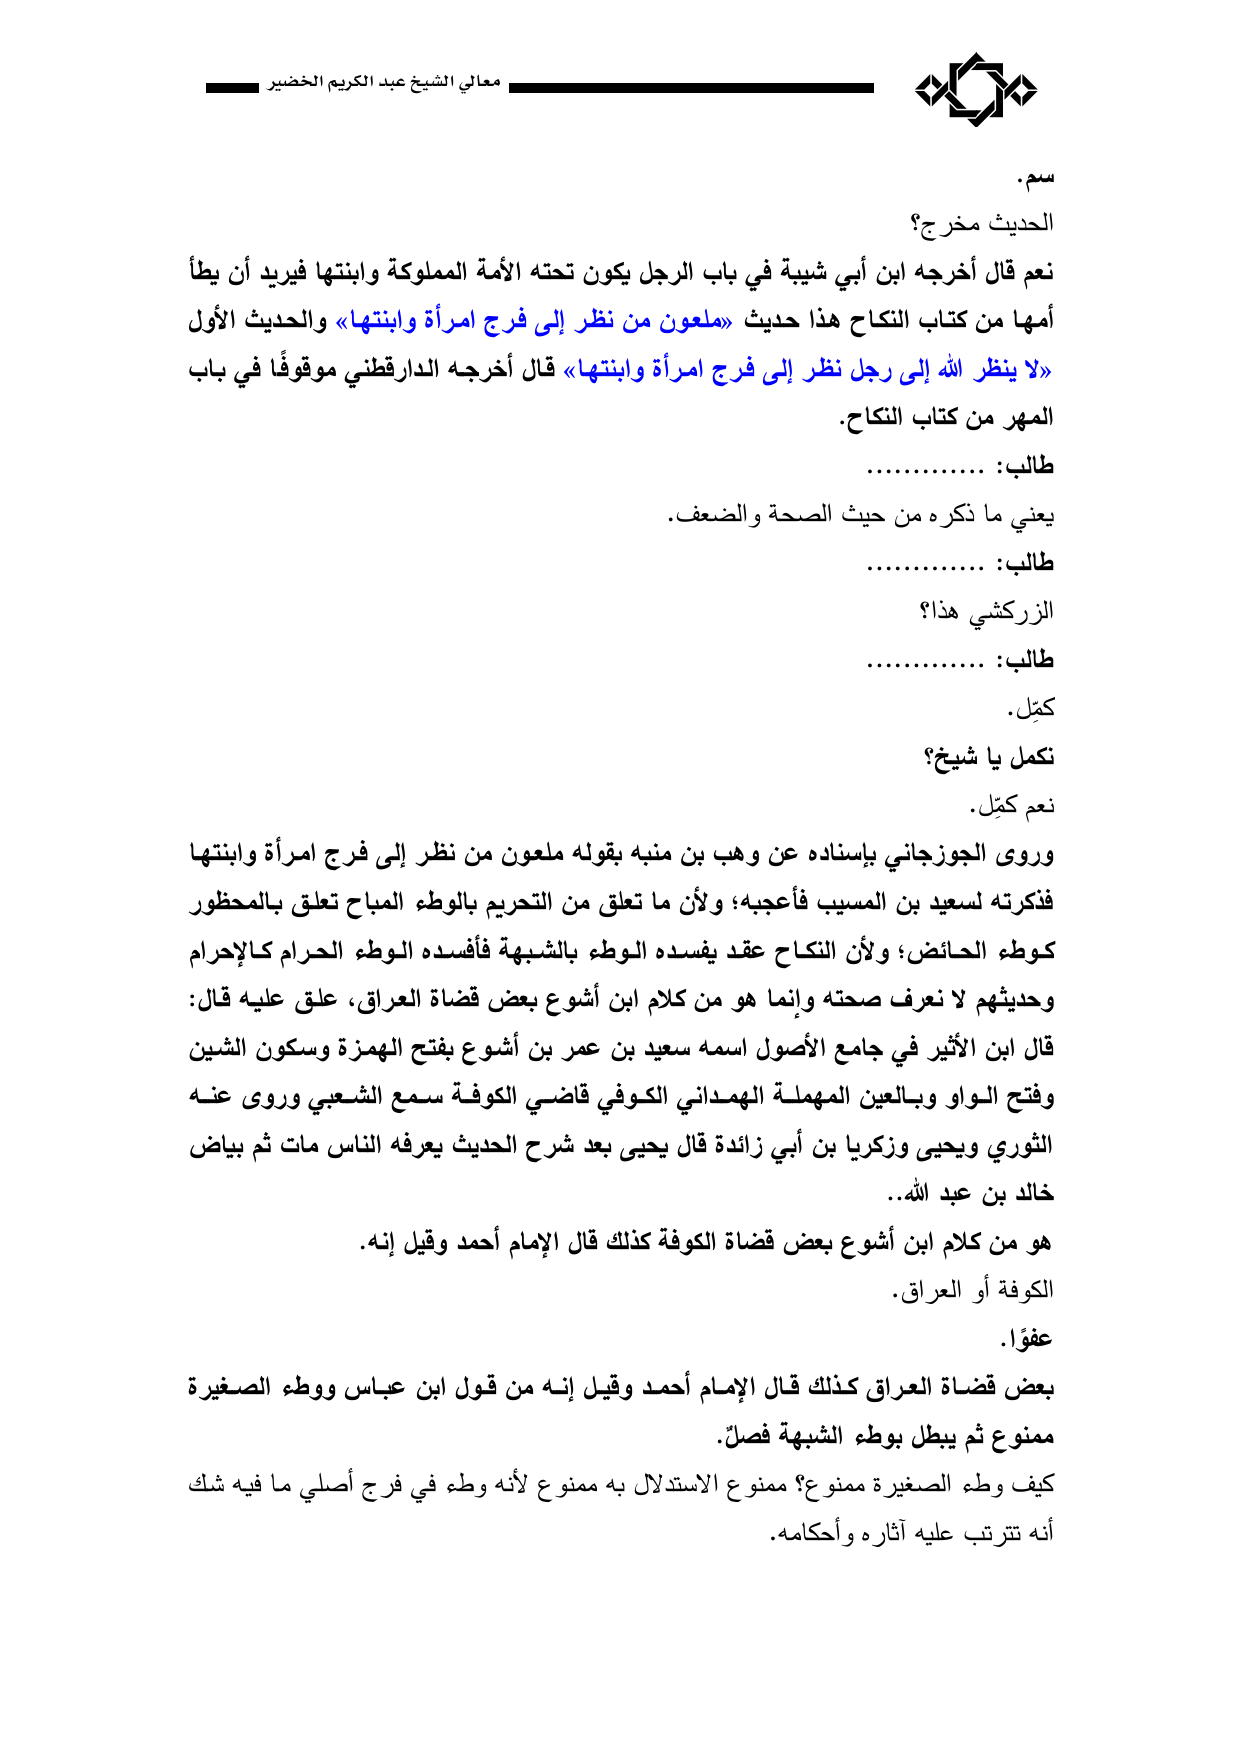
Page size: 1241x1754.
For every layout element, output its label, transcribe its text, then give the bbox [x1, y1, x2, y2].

text هو من كلام ابن أشوع بعض قضاة الكوفة كذلك قال الإمام أحمد وقيل إنه. [187, 1217, 1053, 1265]
text الحديث مخرج؟ [187, 198, 1053, 247]
text عفوًا. [187, 1314, 1053, 1362]
text طالب: ............. [187, 538, 1053, 586]
text الكوفة أو العراق. [187, 1265, 1053, 1314]
text وروى الجوزجاني بإسناده عن وهب بن منبه بقوله ملعون من نظر إلى فرج امرأة وابنتها فذكرته لسعيد بن المسيب فأعجبه؛ ولأن ما تعلق من التحريم بالوطء المباح تعلق بالمحظور كوطء الحائض؛ ولأن النكاح عقد يفسده الوطء بالشبهة فأفسده الوطء الحرام كالإحرام وحديثهم لا نعرف صحته وإنما هو من كلام ابن أشوع بعض قضاة العراق، علق عليه قال: قال ابن الأثير في جامع الأصول اسمه سعيد بن عمر بن أشوع بفتح الهمزة وسكون الشين وفتح الواو وبالعين المهملة الهمداني الكوفي قاضي الكوفة سمع الشعبي وروى عنه الثوري ويحيى وزكريا بن أبي زائدة قال يحيى بعد شرح الحديث يعرفه الناس مات ثم بياض خالد بن عبد الله.. [187, 828, 1053, 1217]
text طالب: ............. [187, 635, 1053, 683]
text كمِّل. [187, 683, 1053, 732]
text يعني ما ذكره من حيث الصحة والضعف. [187, 489, 1053, 538]
text كيف وطء الصغيرة ممنوع؟ ممنوع الاستدلال به ممنوع لأنه وطء في فرج أصلي ما فيه شك أنه تترتب عليه آثاره وأحكامه. [187, 1459, 1053, 1556]
text نعم كمِّل. [187, 780, 1053, 828]
text نعم قال أخرجه ابن أبي شيبة في باب الرجل يكون تحته الأمة المملوكة وابنتها فيريد أن يطأ أمها من كتاب النكاح هذا حديث «ملعون من نظر إلى فرج امرأة وابنتها» والحديث الأول «لا ينظر الله إلى رجل نظر إلى فرج امرأة وابنتها» قال أخرجه الدارقطني موقوفًا في باب المهر من كتاب النكاح. [187, 247, 1053, 441]
text الزركشي هذا؟ [187, 586, 1053, 635]
text طالب: ............. [187, 441, 1053, 489]
text نكمل يا شيخ؟ [187, 732, 1053, 780]
text بعض قضاة العراق كذلك قال الإمام أحمد وقيل إنه من قول ابن عباس ووطء الصغيرة ممنوع ثم يبطل بوطء الشبهة فصلٌ. [187, 1362, 1053, 1459]
text سم. [187, 150, 1053, 198]
